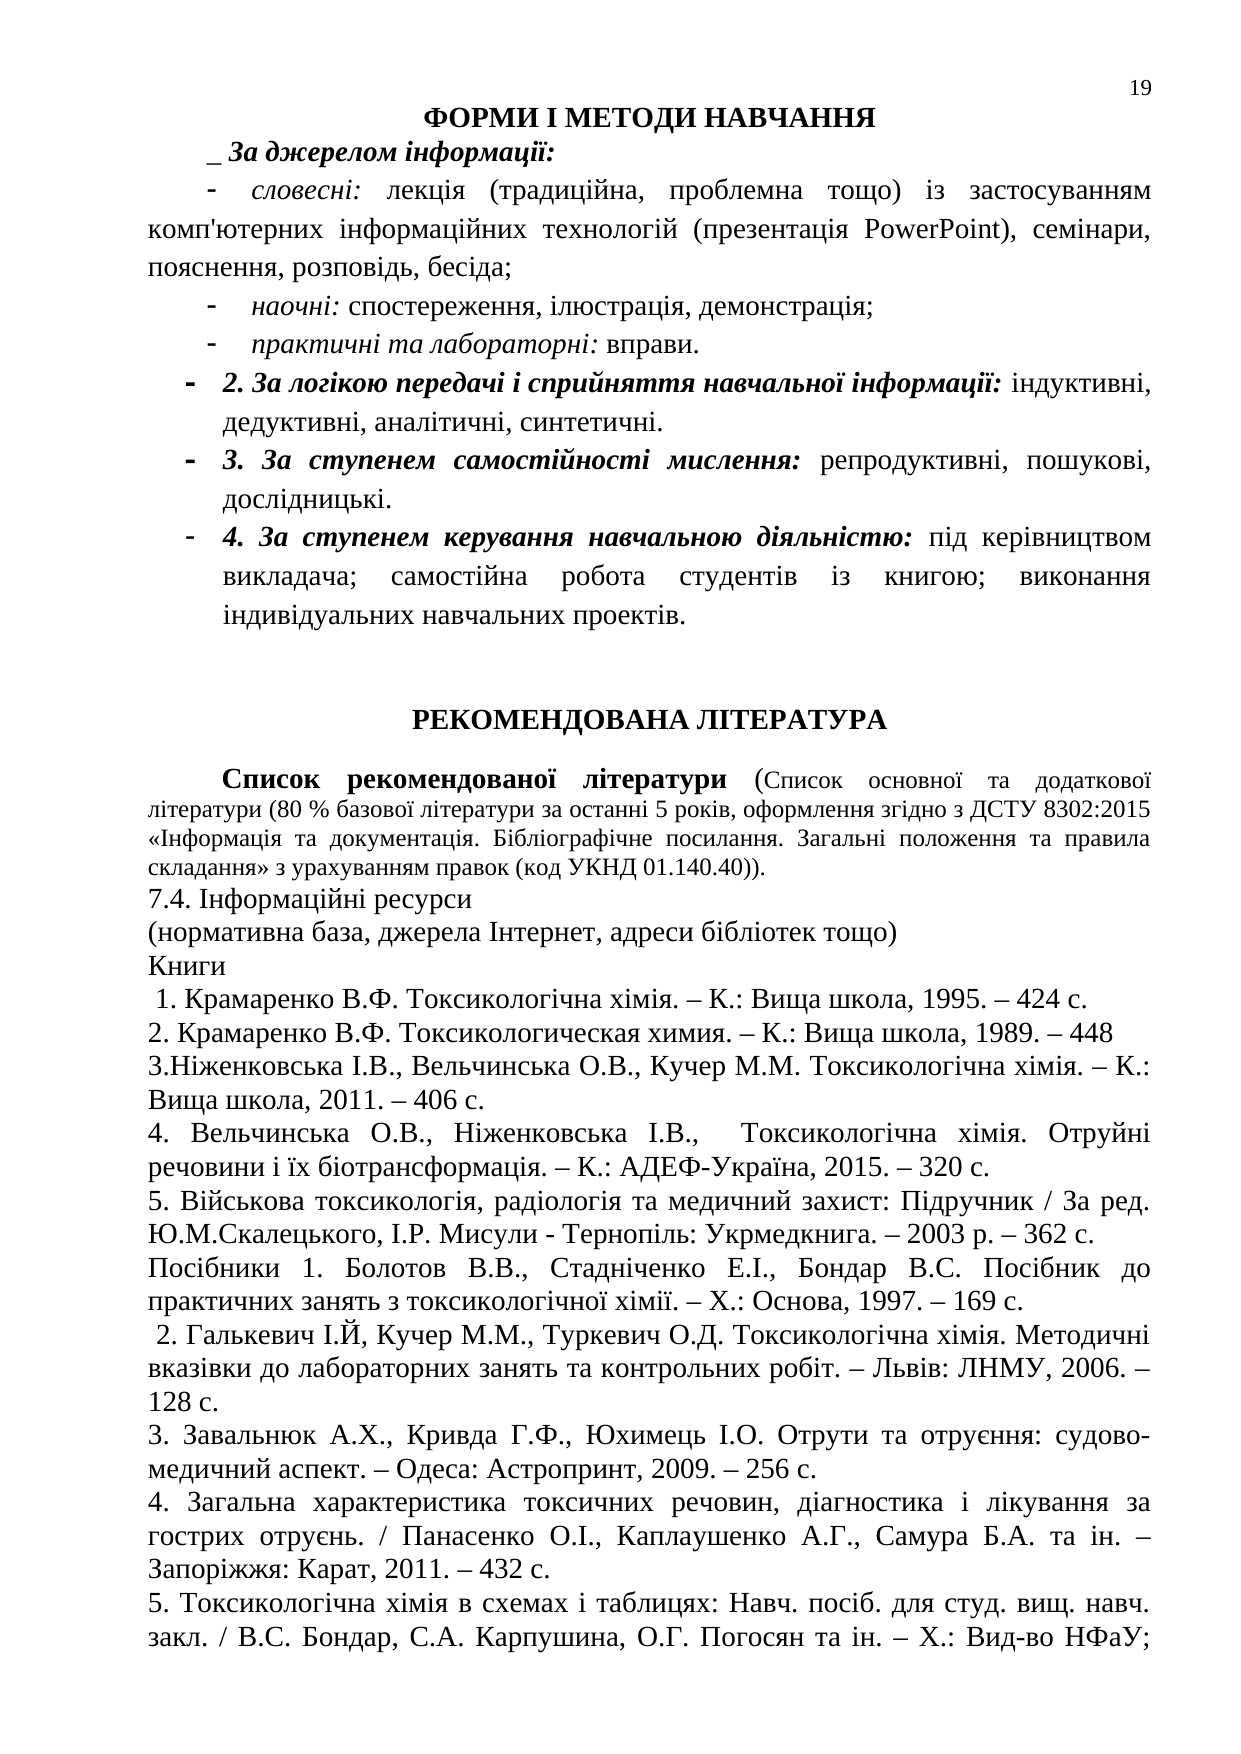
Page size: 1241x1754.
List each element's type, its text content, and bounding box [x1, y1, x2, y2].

text _ За джерелом інформації: [148, 134, 1152, 167]
list наочні: спостереження, ілюстрація, демонстрація; [148, 288, 1152, 322]
text 2. Галькевич І.Й, Кучер М.М., Туркевич О.Д. Токсикологічна хімія. Методичні вказівки до лабораторних занять та контрольних робіт. – Львів: ЛНМУ, 2006. – 128 с. [148, 1317, 1152, 1417]
text 3.Ніженковська І.В., Вельчинська О.В., Кучер М.М. Токсикологічна хімія. – К.: Вища школа, 2011. – 406 с. [148, 1048, 1152, 1116]
text ФОРМИ І МЕТОДИ НАВЧАННЯ [148, 100, 1152, 134]
text (нормативна база, джерела Інтернет, адреси бібліотек тощо) [148, 914, 1152, 948]
text 1. Крамаренко В.Ф. Токсикологічна хімія. – К.: Вища школа, 1995. – 424 с. [148, 981, 1152, 1015]
text 5. Військова токсикологія, радіологія та медичний захист: Підручник / За ред. Ю.М.Скалецького, І.Р. Мисули - Тернопіль: Укрмедкнига. – 2003 р. – 362 с. [148, 1183, 1152, 1250]
text Список рекомендованої літератури (Список основної та додаткової літератури (80 % базової літератури за останні 5 років, оформлення згідно з ДСТУ 8302:2015 «Інформація та документація. Бібліографічне посилання. Загальні положення та правила складання» з урахуванням правок (код УКНД 01.140.40)). [148, 761, 1152, 881]
list 4. За ступенем керування навчальною діяльністю: під керівництвом викладача; самостійна робота студентів із книгою; виконання індивідуальних навчальних проектів. [185, 519, 1152, 630]
text Посібники 1. Болотов В.В., Стадніченко Е.І., Бондар В.С. Посібник до практичних занять з токсикологічної хімії. – Х.: Основа, 1997. – 169 с. [148, 1250, 1152, 1317]
list 3. За ступенем самостійності мислення: репродуктивні, пошукові, дослідницькі. [185, 442, 1152, 514]
list практичні та лабораторні: вправи. [148, 327, 1152, 360]
text 4. Вельчинська О.В., Ніженковська І.В., Токсикологічна хімія. Отруйні речовини і їх біотрансформація. – К.: АДЕФ-Україна, 2015. – 320 с. [148, 1116, 1152, 1183]
list словесні: лекція (традиційна, проблемна тощо) із застосуванням комп'ютерних інформаційних технологій (презентація PowerPoint), семінари, пояснення, розповідь, бесіда; [148, 172, 1152, 283]
text 2. Крамаренко В.Ф. Токсикологическая химия. – К.: Вища школа, 1989. – 448 [148, 1015, 1152, 1048]
subtitle РЕКОМЕНДОВАНА ЛІТЕРАТУРА [148, 702, 1152, 736]
text 7.4. Інформаційні ресурси [148, 881, 1152, 914]
text 3. Завальнюк А.Х., Кривда Г.Ф., Юхимець І.О. Отрути та отруєння: судово-медичний аспект. – Одеса: Астропринт, 2009. – 256 с. [148, 1417, 1152, 1484]
list 2. За логікою передачі і сприйняття навчальної інформації: індуктивні, дедуктивні, аналітичні, синтетичні. [185, 365, 1152, 437]
text 4. Загальна характеристика токсичних речовин, діагностика і лікування за гострих отруєнь. / Панасенко О.І., Каплаушенко А.Г., Самура Б.А. та ін. – Запоріжжя: Карат, 2011. – 432 с. [148, 1484, 1152, 1585]
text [148, 1585, 1152, 1652]
text Книги [148, 948, 1152, 981]
